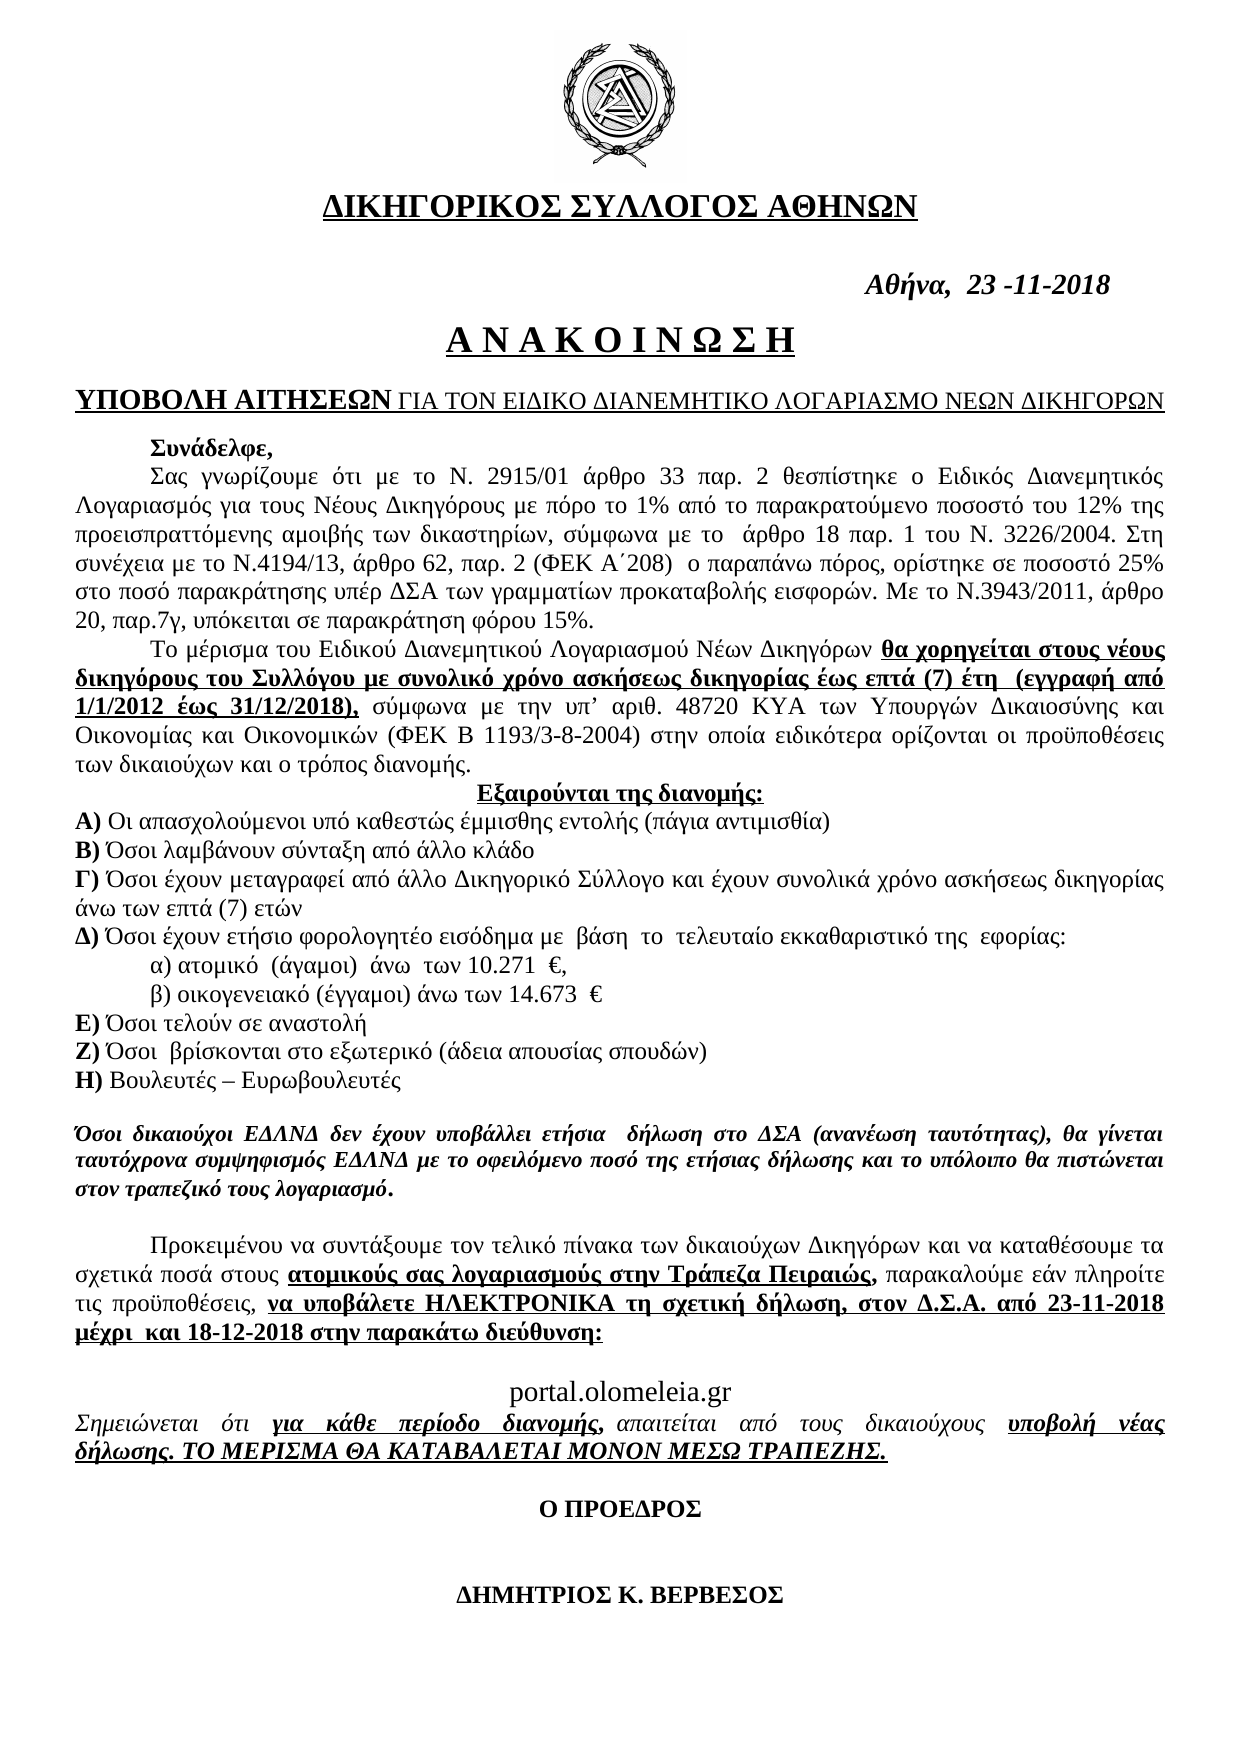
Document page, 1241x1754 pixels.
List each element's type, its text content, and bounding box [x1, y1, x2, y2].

text portal.olomeleia.gr [75, 1374, 1165, 1408]
subtitle Ο ΠΡΟΕΔΡΟΣ [75, 1494, 1165, 1523]
text Αθήνα, 23 -11-2018 [75, 267, 1165, 301]
text Συνάδελφε, [75, 433, 1165, 461]
text α) ατομικό (άγαμοι) άνω των 10.271 €, [75, 950, 1165, 979]
text Ζ) Όσοι βρίσκονται στο εξωτερικό (άδεια απουσίας σπουδών) [75, 1036, 1165, 1065]
text Το μέρισμα του Ειδικού Διανεμητικού Λογαριασμού Νέων Δικηγόρων θα χορηγείται στους νέους δικηγόρους του Συλλόγου με συνολικό χρόνο ασκήσεως δικηγορίας έως επτά (7) έτη (εγγραφή από 1/1/2012 έως 31/12/2018), σύμφωνα με την υπ’ αριθ. 48720 ΚΥΑ των Υπουργών Δικαιοσύνης και Οικονομίας και Οικονομικών (ΦΕΚ Β 1193/3-8-2004) στην οποία ειδικότερα ορίζονται οι προϋποθέσεις των δικαιούχων και ο τρόπος διανομής. [75, 634, 1165, 688]
text Ε) Όσοι τελούν σε αναστολή [75, 1008, 1165, 1036]
text Σας γνωρίζουμε ότι με το Ν. 2915/01 άρθρο 33 παρ. 2 θεσπίστηκε ο Ειδικός Διανεμητικός Λογαριασμός για τους Nέους Δικηγόρους με πόρο το 1% από το παρακρατούμενο ποσοστό του 12% της προεισπραττόμενης αμοιβής των δικαστηρίων, σύμφωνα με το άρθρο 18 παρ. 1 του Ν. 3226/2004. Στη συνέχεια με το Ν.4194/13, άρθρο 62, παρ. 2 (ΦΕΚ Α΄208) ο παραπάνω πόρος, ορίστηκε σε ποσοστό 25% στο ποσό παρακράτησης υπέρ ΔΣΑ των γραμματίων προκαταβολής εισφορών. Με το Ν.3943/2011, άρθρο 20, παρ.7γ, υπόκειται σε παρακράτηση φόρου 15%. [75, 461, 1165, 634]
text Β) Όσοι λαμβάνουν σύνταξη από άλλο κλάδο [75, 835, 1165, 864]
text Όσοι δικαιούχοι ΕΔΛΝΔ δεν έχουν υποβάλλει ετήσια δήλωση στο ΔΣΑ (ανανέωση ταυτότητας), θα γίνεται ταυτόχρονα συμψηφισμός ΕΔΛΝΔ με το οφειλόμενο ποσό της ετήσιας δήλωσης και το υπόλοιπο θα πιστώνεται στον τραπεζικό τους λογαριασμό. [75, 1120, 1165, 1202]
text Δ) Όσοι έχουν ετήσιο φορολογητέο εισόδημα με βάση το τελευταίο εκκαθαριστικό της εφορίας: [75, 921, 1165, 950]
text Α) Οι απασχολούμενοι υπό καθεστώς έμμισθης εντολής (πάγια αντιμισθία) [75, 806, 1165, 835]
text ΥΠΟΒΟΛΗ ΑΙΤΗΣΕΩΝ ΓΙΑ ΤΟΝ ΕΙΔΙΚΟ ΔΙΑΝΕΜΗΤΙΚΟ ΛΟΓΑΡΙΑΣΜΟ ΝΕΩΝ ΔΙΚΗΓΟΡΩΝ [75, 382, 1165, 411]
text Γ) Όσοι έχουν μεταγραφεί από άλλο Δικηγορικό Σύλλογο και έχουν συνολικά χρόνο ασκήσεως δικηγορίας άνω των επτά (7) ετών [75, 864, 1165, 921]
text Το μέρισμα του Ειδικού Διανεμητικού Λογαριασμού Νέων Δικηγόρων θα χορηγείται στους νέους δικηγόρους του Συλλόγου με συνολικό χρόνο ασκήσεως δικηγορίας έως επτά (7) έτη (εγγραφή από 1/1/2012 έως 31/12/2018), σύμφωνα με την υπ’ αριθ. 48720 ΚΥΑ των Υπουργών Δικαιοσύνης και Οικονομίας και Οικονομικών (ΦΕΚ Β 1193/3-8-2004) στην οποία ειδικότερα ορίζονται οι προϋποθέσεις των δικαιούχων και ο τρόπος διανομής. [75, 689, 1165, 778]
text Α Ν Α Κ Ο Ι Ν Ω Σ Η [75, 318, 1165, 361]
text Η) Βουλευτές – Ευρωβουλευτές [75, 1065, 1165, 1094]
text Προκειμένου να συντάξουμε τον τελικό πίνακα των δικαιούχων Δικηγόρων και να καταθέσουμε τα σχετικά ποσά στους ατομικούς σας λογαριασμούς στην Τράπεζα Πειραιώς, παρακαλούμε εάν πληροίτε τις προϋποθέσεις, να υποβάλετε ΗΛΕΚΤΡΟΝΙΚΑ τη σχετική δήλωση, στον Δ.Σ.Α. από 23-11-2018 μέχρι και 18-12-2018 στην παρακάτω διεύθυνση: [75, 1230, 1165, 1345]
picture [553, 30, 687, 183]
text β) οικογενειακό (έγγαμοι) άνω των 14.673 € [75, 979, 1165, 1008]
text Εξαιρούνται της διανομής: [75, 778, 1165, 806]
subtitle Σημειώνεται ότι για κάθε περίοδο διανομής, απαιτείται από τους δικαιούχους υποβολή νέας δήλωσης. ΤΟ ΜΕΡΙΣΜΑ ΘΑ ΚΑΤΑΒΑΛΕΤΑΙ ΜΟΝΟΝ ΜΕΣΩ ΤΡΑΠΕΖΗΣ. [75, 1408, 1165, 1465]
subtitle ΔΗΜΗΤΡΙΟΣ Κ. ΒΕΡΒΕΣΟΣ [75, 1580, 1165, 1609]
